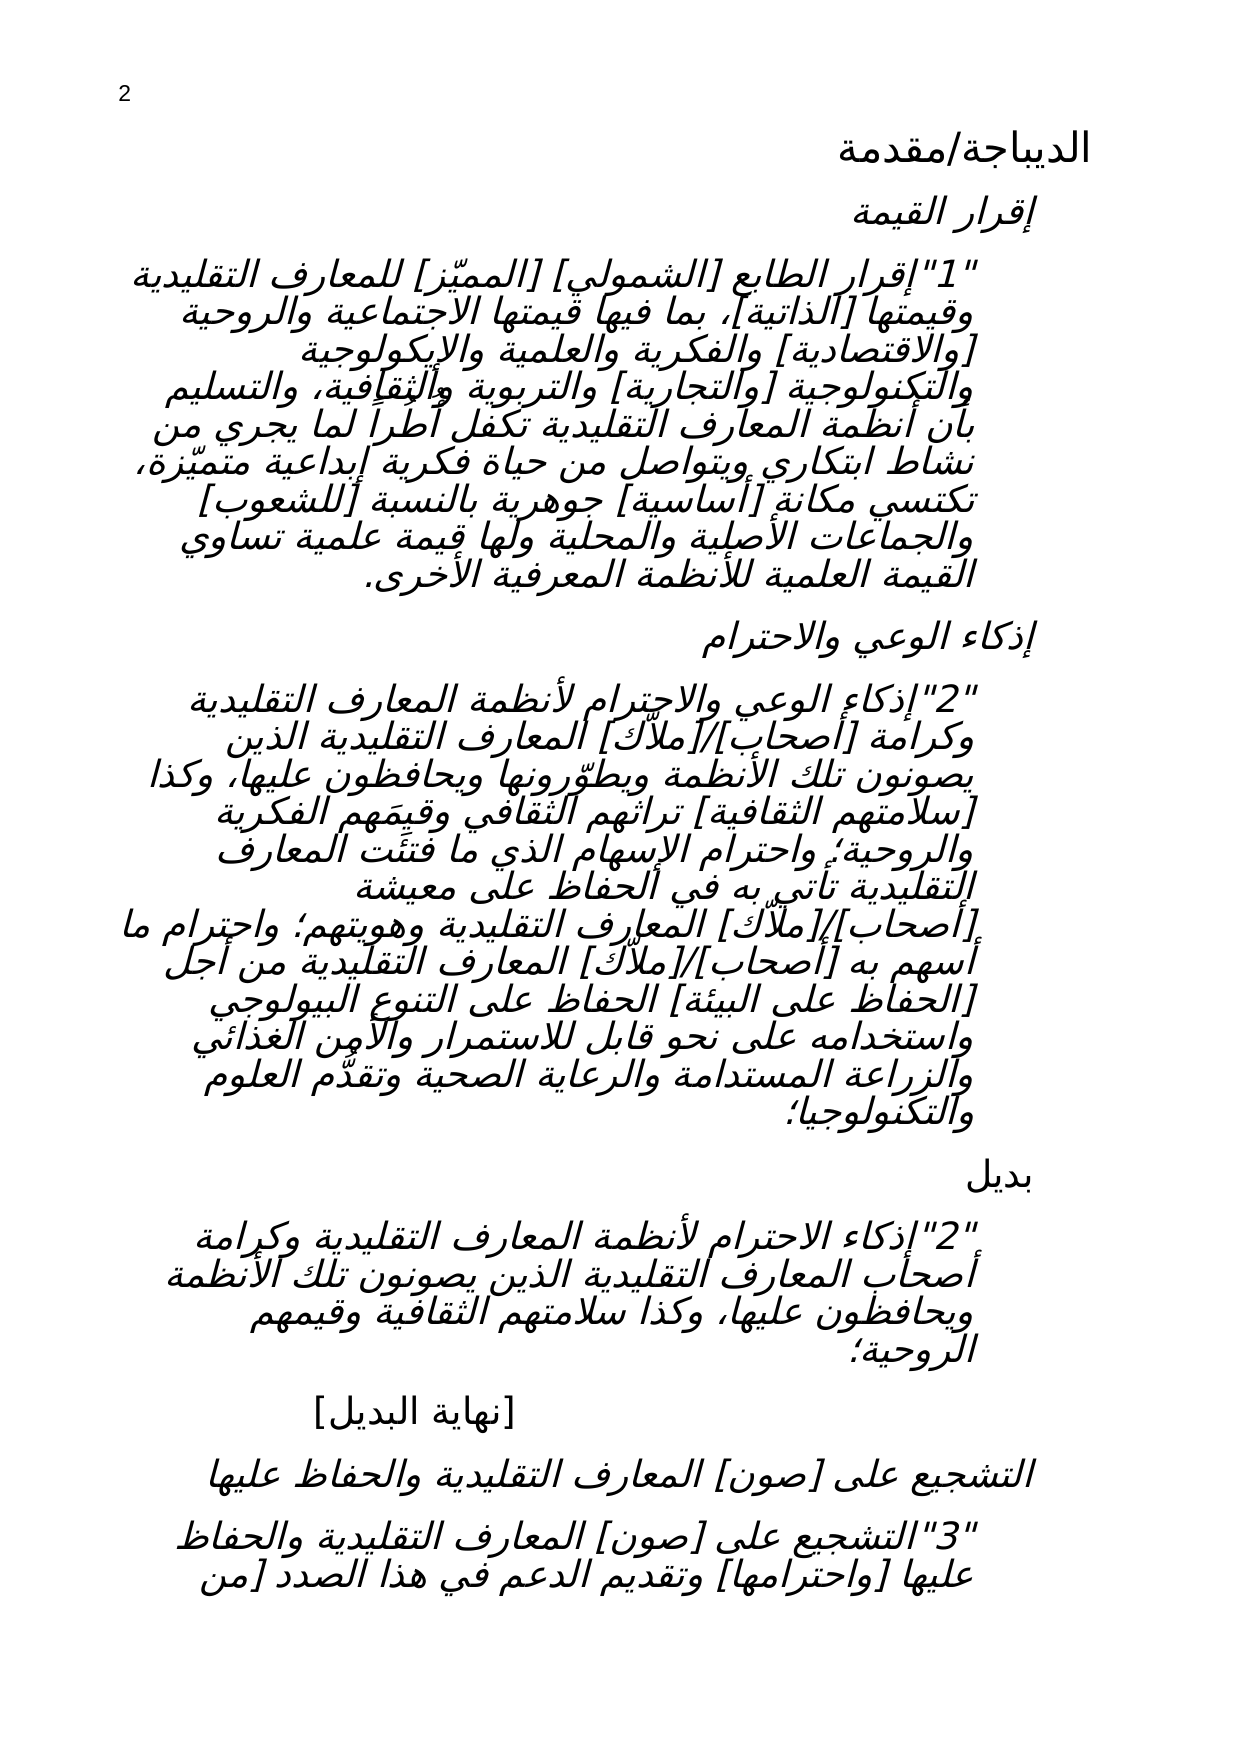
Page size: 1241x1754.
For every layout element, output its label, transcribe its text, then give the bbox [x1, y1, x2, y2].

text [118, 1520, 974, 1595]
text إذكاء الوعي والاحترام [118, 620, 1033, 657]
text "2" إذكاء الوعي والاحترام لأنظمة المعارف التقليدية وكرامة [أصحاب]/[ملاّك] المعارف التقليدية الذين يصونون تلك الأنظمة ويطوّرونها ويحافظون عليها، وكذا [سلامتهم الثقافية] تراثهم الثقافي وقيِمَهم الفكرية والروحية؛ واحترام الإسهام الذي ما فتئت المعارف التقليدية تأتي به في الحفاظ على معيشة [أصحاب]/[ملاّك] المعارف التقليدية وهويتهم؛ واحترام ما أسهم به [أصحاب]/[ملاّك] المعارف التقليدية من أجل [الحفاظ على البيئة] الحفاظ على التنوع البيولوجي واستخدامه على نحو قابل للاستمرار والأمن الغذائي والزراعة المستدامة والرعاية الصحية وتقدُّم العلوم والتكنولوجيا؛ [118, 682, 974, 1132]
text بديل [118, 1157, 1033, 1195]
text التشجيع على [صون] المعارف التقليدية والحفاظ عليها [118, 1457, 1033, 1495]
text [نهاية البديل] [118, 1395, 479, 1432]
text إقرار القيمة [118, 195, 1033, 232]
text الديباجة/مقدمة [118, 132, 1092, 170]
text "1" إقرار الطابع [الشمولي] [المميّز] للمعارف التقليدية وقيمتها [الذاتية]، بما فيها قيمتها الاجتماعية والروحية [والاقتصادية] والفكرية والعلمية والإيكولوجية والتكنولوجية [والتجارية] والتربوية والثقافية، والتسليم بأن أنظمة المعارف التقليدية تكفل أُطُراً لما يجري من نشاط ابتكاري ويتواصل من حياة فكرية إبداعية متميّزة، تكتسي مكانة [أساسية] جوهرية بالنسبة [للشعوب] والجماعات الأصلية والمحلية ولها قيمة علمية تساوي القيمة العلمية للأنظمة المعرفية الأخرى. [118, 257, 974, 595]
text [نهاية البديل] [469, 1395, 516, 1432]
text "2" إذكاء الاحترام لأنظمة المعارف التقليدية وكرامة أصحاب المعارف التقليدية الذين يصونون تلك الأنظمة ويحافظون عليها، وكذا سلامتهم الثقافية وقيمهم الروحية؛ [118, 1220, 974, 1370]
